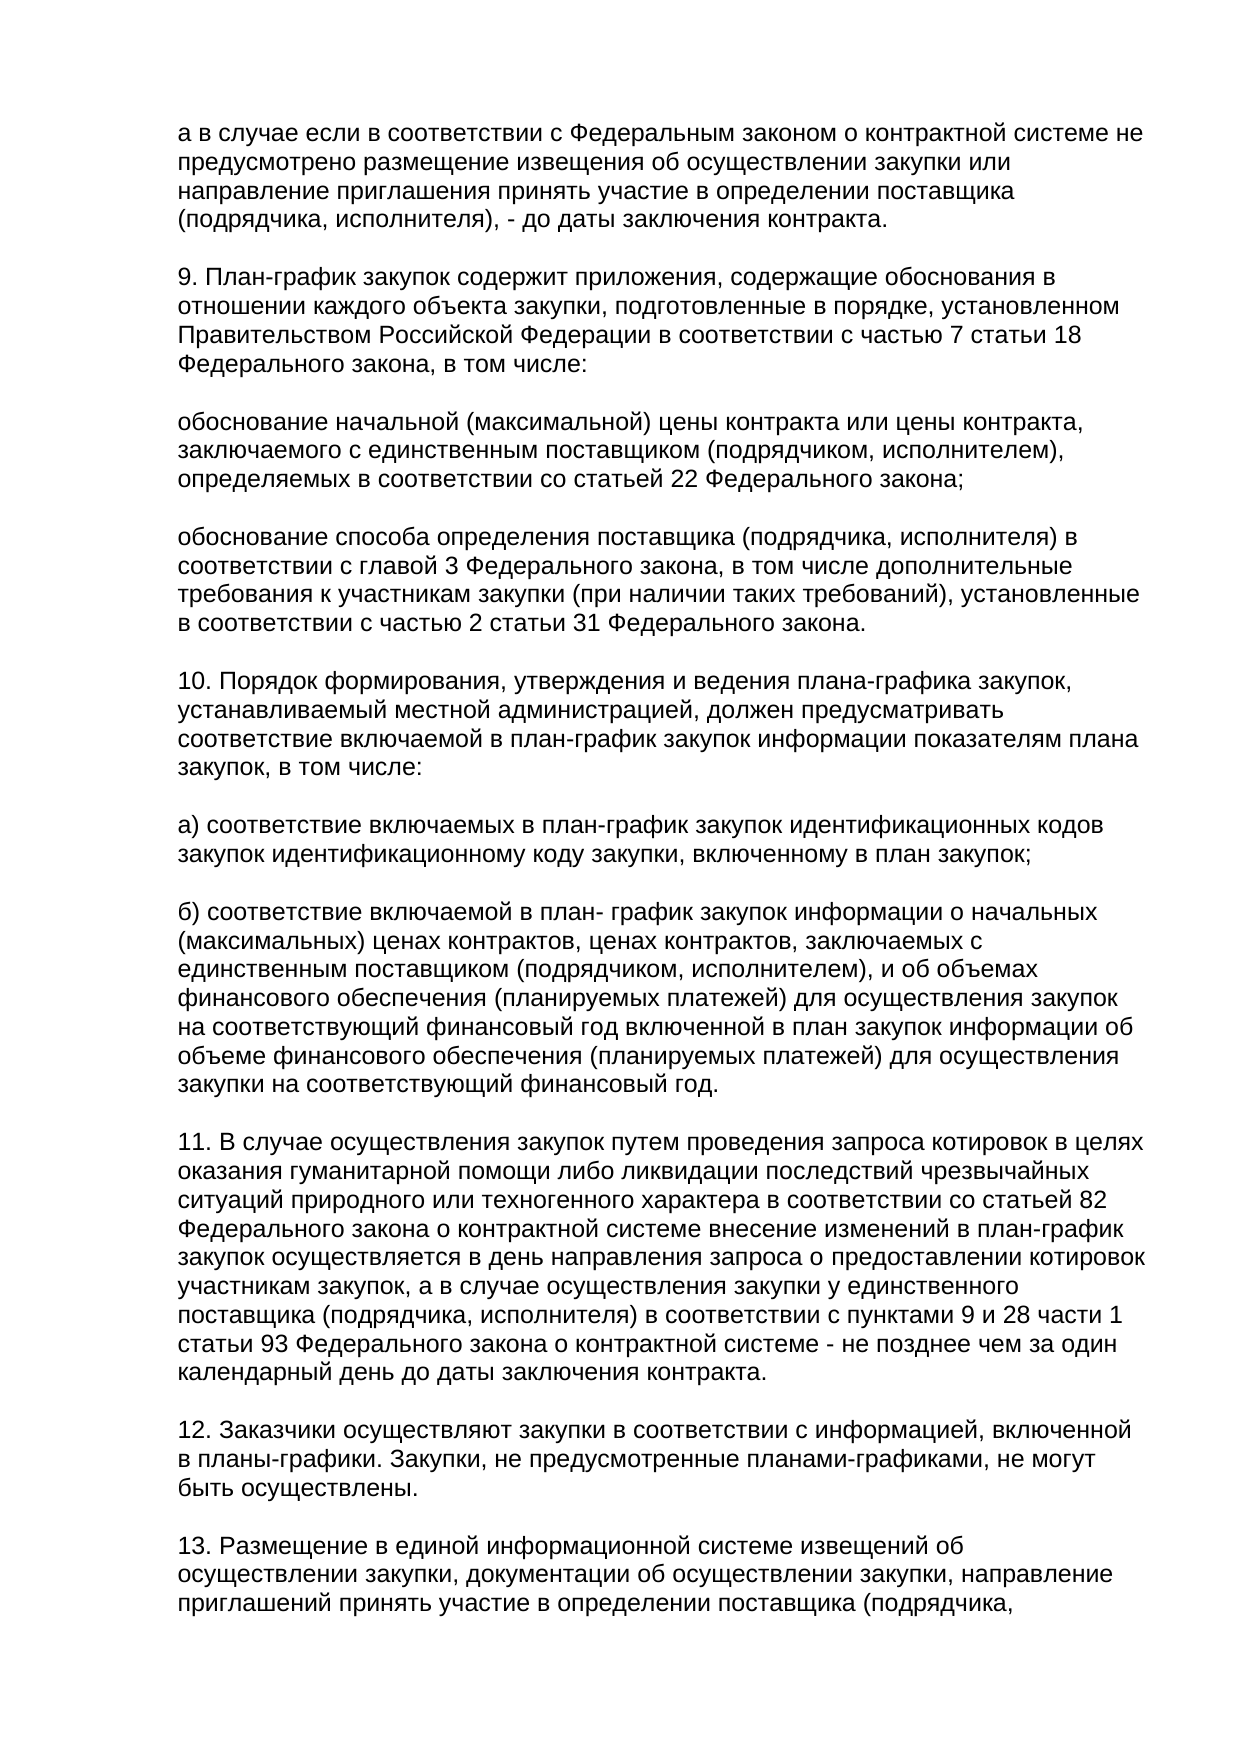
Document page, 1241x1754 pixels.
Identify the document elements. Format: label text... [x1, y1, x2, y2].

text 9. План-график закупок содержит приложения, содержащие обоснования в отношении каждого объекта закупки, подготовленные в порядке, установленном Правительством Российской Федерации в соответствии с частью 7 статьи 18 Федерального закона, в том числе: [177, 262, 1152, 377]
text обоснование начальной (максимальной) цены контракта или цены контракта, заключаемого с единственным поставщиком (подрядчиком, исполнителем), определяемых в соответствии со статьей 22 Федерального закона; [177, 406, 1152, 493]
text 11. В случае осуществления закупок путем проведения запроса котировок в целях оказания гуманитарной помощи либо ликвидации последствий чрезвычайных ситуаций природного или техногенного характера в соответствии со статьей 82 Федерального закона о контрактной системе внесение изменений в план-график закупок осуществляется в день направления запроса о предоставлении котировок участникам закупок, а в случае осуществления закупки у единственного поставщика (подрядчика, исполнителя) в соответствии с пунктами 9 и 28 части 1 статьи 93 Федерального закона о контрактной системе - не позднее чем за один календарный день до даты заключения контракта. [177, 1127, 1152, 1386]
text обоснование способа определения поставщика (подрядчика, исполнителя) в соответствии с главой 3 Федерального закона, в том числе дополнительные требования к участникам закупки (при наличии таких требований), установленные в соответствии с частью 2 статьи 31 Федерального закона. [177, 522, 1152, 637]
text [177, 1531, 1152, 1617]
text 10. Порядок формирования, утверждения и ведения плана-графика закупок, устанавливаемый местной администрацией, должен предусматривать соответствие включаемой в план-график закупок информации показателям плана закупок, в том числе: [177, 666, 1152, 781]
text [177, 118, 1152, 233]
text 12. Заказчики осуществляют закупки в соответствии с информацией, включенной в планы-графики. Закупки, не предусмотренные планами-графиками, не могут быть осуществлены. [177, 1415, 1152, 1501]
text а) соответствие включаемых в план-график закупок идентификационных кодов закупок идентификационному коду закупки, включенному в план закупок; [177, 810, 1152, 868]
text б) соответствие включаемой в план- график закупок информации о начальных (максимальных) ценах контрактов, ценах контрактов, заключаемых с единственным поставщиком (подрядчиком, исполнителем), и об объемах финансового обеспечения (планируемых платежей) для осуществления закупок на соответствующий финансовый год включенной в план закупок информации об объеме финансового обеспечения (планируемых платежей) для осуществления закупки на соответствующий финансовый год. [177, 897, 1152, 1098]
